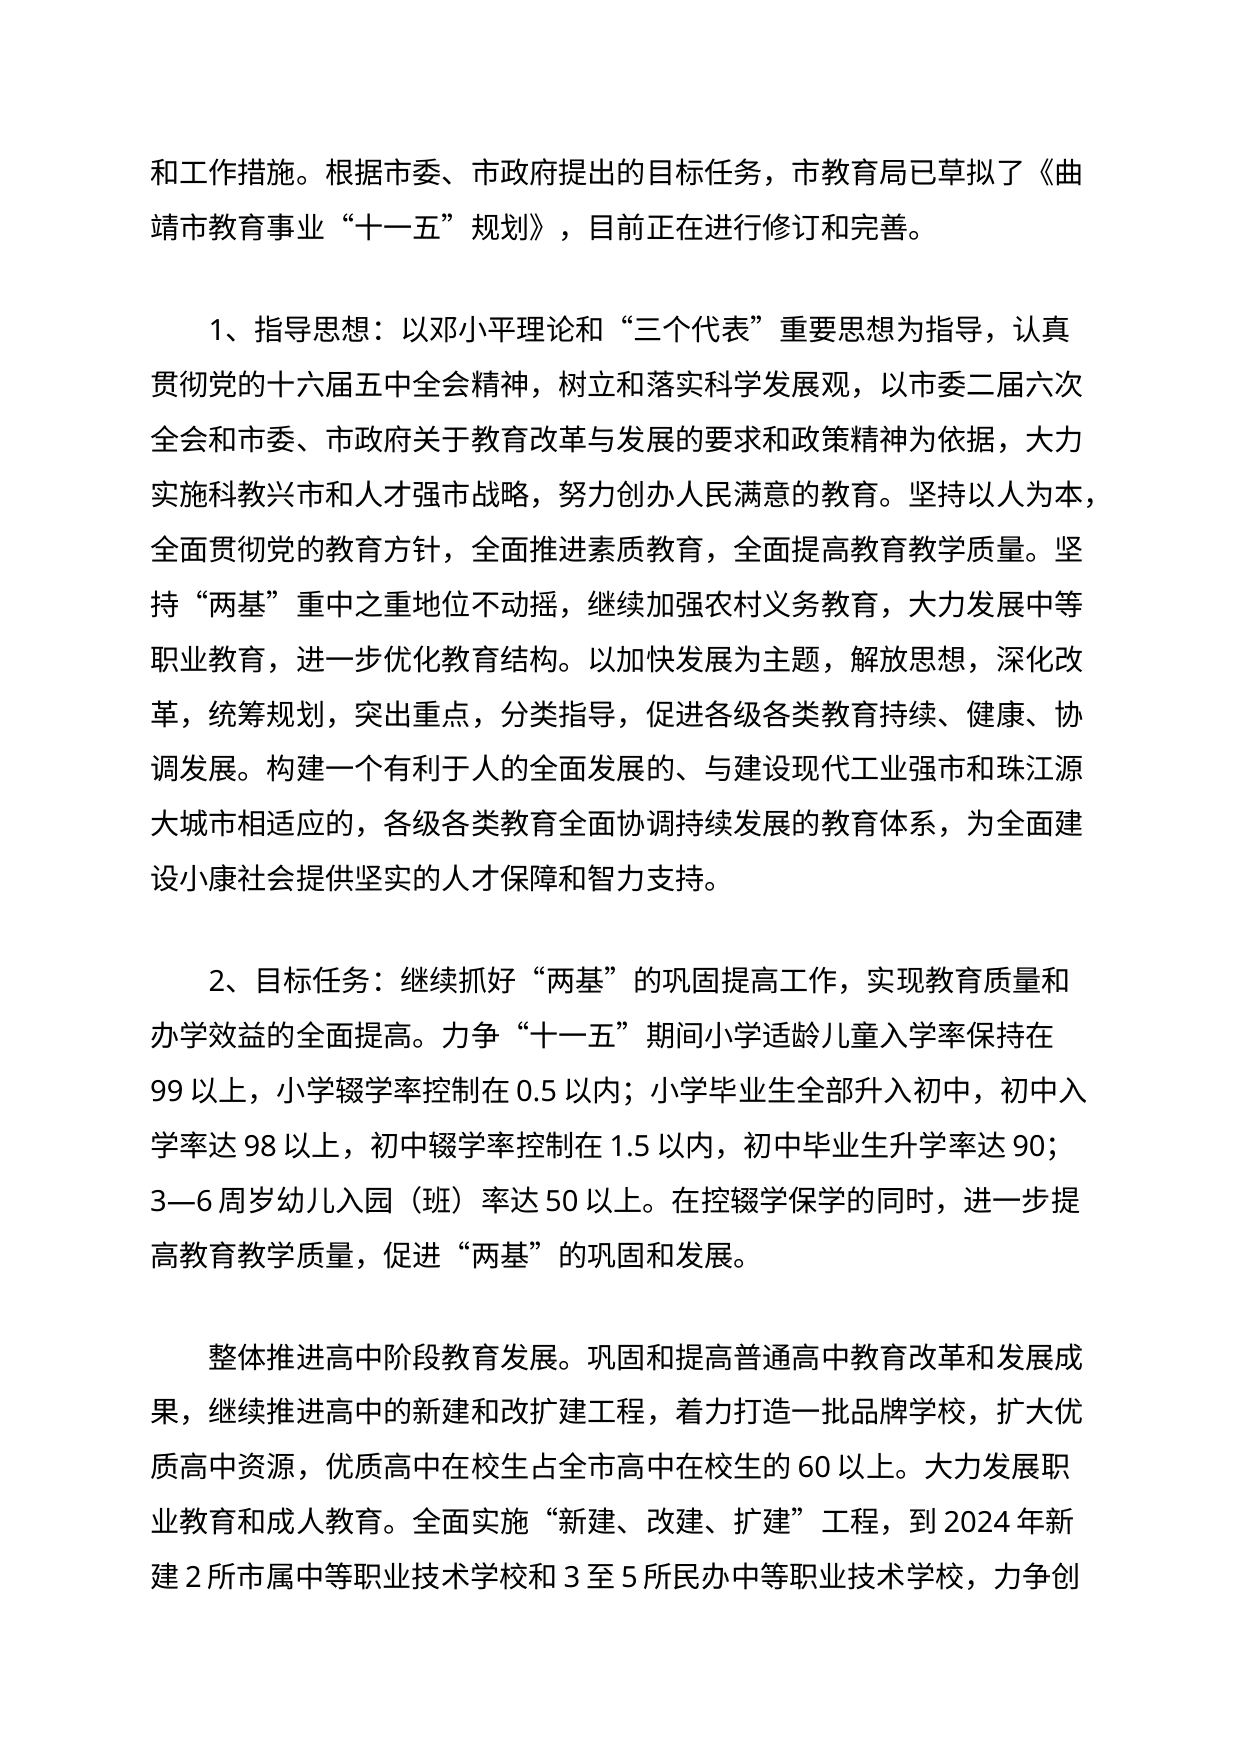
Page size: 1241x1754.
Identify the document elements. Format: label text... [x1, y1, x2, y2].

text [150, 150, 1090, 247]
text 1、指导思想：以邓小平理论和“三个代表”重要思想为指导，认真贯彻党的十六届五中全会精神，树立和落实科学发展观，以市委二届六次全会和市委、市政府关于教育改革与发展的要求和政策精神为依据，大力实施科教兴市和人才强市战略，努力创办人民满意的教育。坚持以人为本，全面贯彻党的教育方针，全面推进素质教育，全面提高教育教学质量。坚持“两基”重中之重地位不动摇，继续加强农村义务教育，大力发展中等职业教育，进一步优化教育结构。以加快发展为主题，解放思想，深化改革，统筹规划，突出重点，分类指导，促进各级各类教育持续、健康、协调发展。构建一个有利于人的全面发展的、与建设现代工业强市和珠江源大城市相适应的，各级各类教育全面协调持续发展的教育体系，为全面建设小康社会提供坚实的人才保障和智力支持。 [150, 307, 1090, 898]
text 2、目标任务：继续抓好“两基”的巩固提高工作，实现教育质量和办学效益的全面提高。力争“十一五”期间小学适龄儿童入学率保持在99以上，小学辍学率控制在0.5以内；小学毕业生全部升入初中，初中入学率达98以上，初中辍学率控制在1.5以内，初中毕业生升学率达90；3—6周岁幼儿入园（班）率达50以上。在控辍学保学的同时，进一步提高教育教学质量，促进“两基”的巩固和发展。 [150, 957, 1090, 1275]
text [150, 1334, 1090, 1596]
